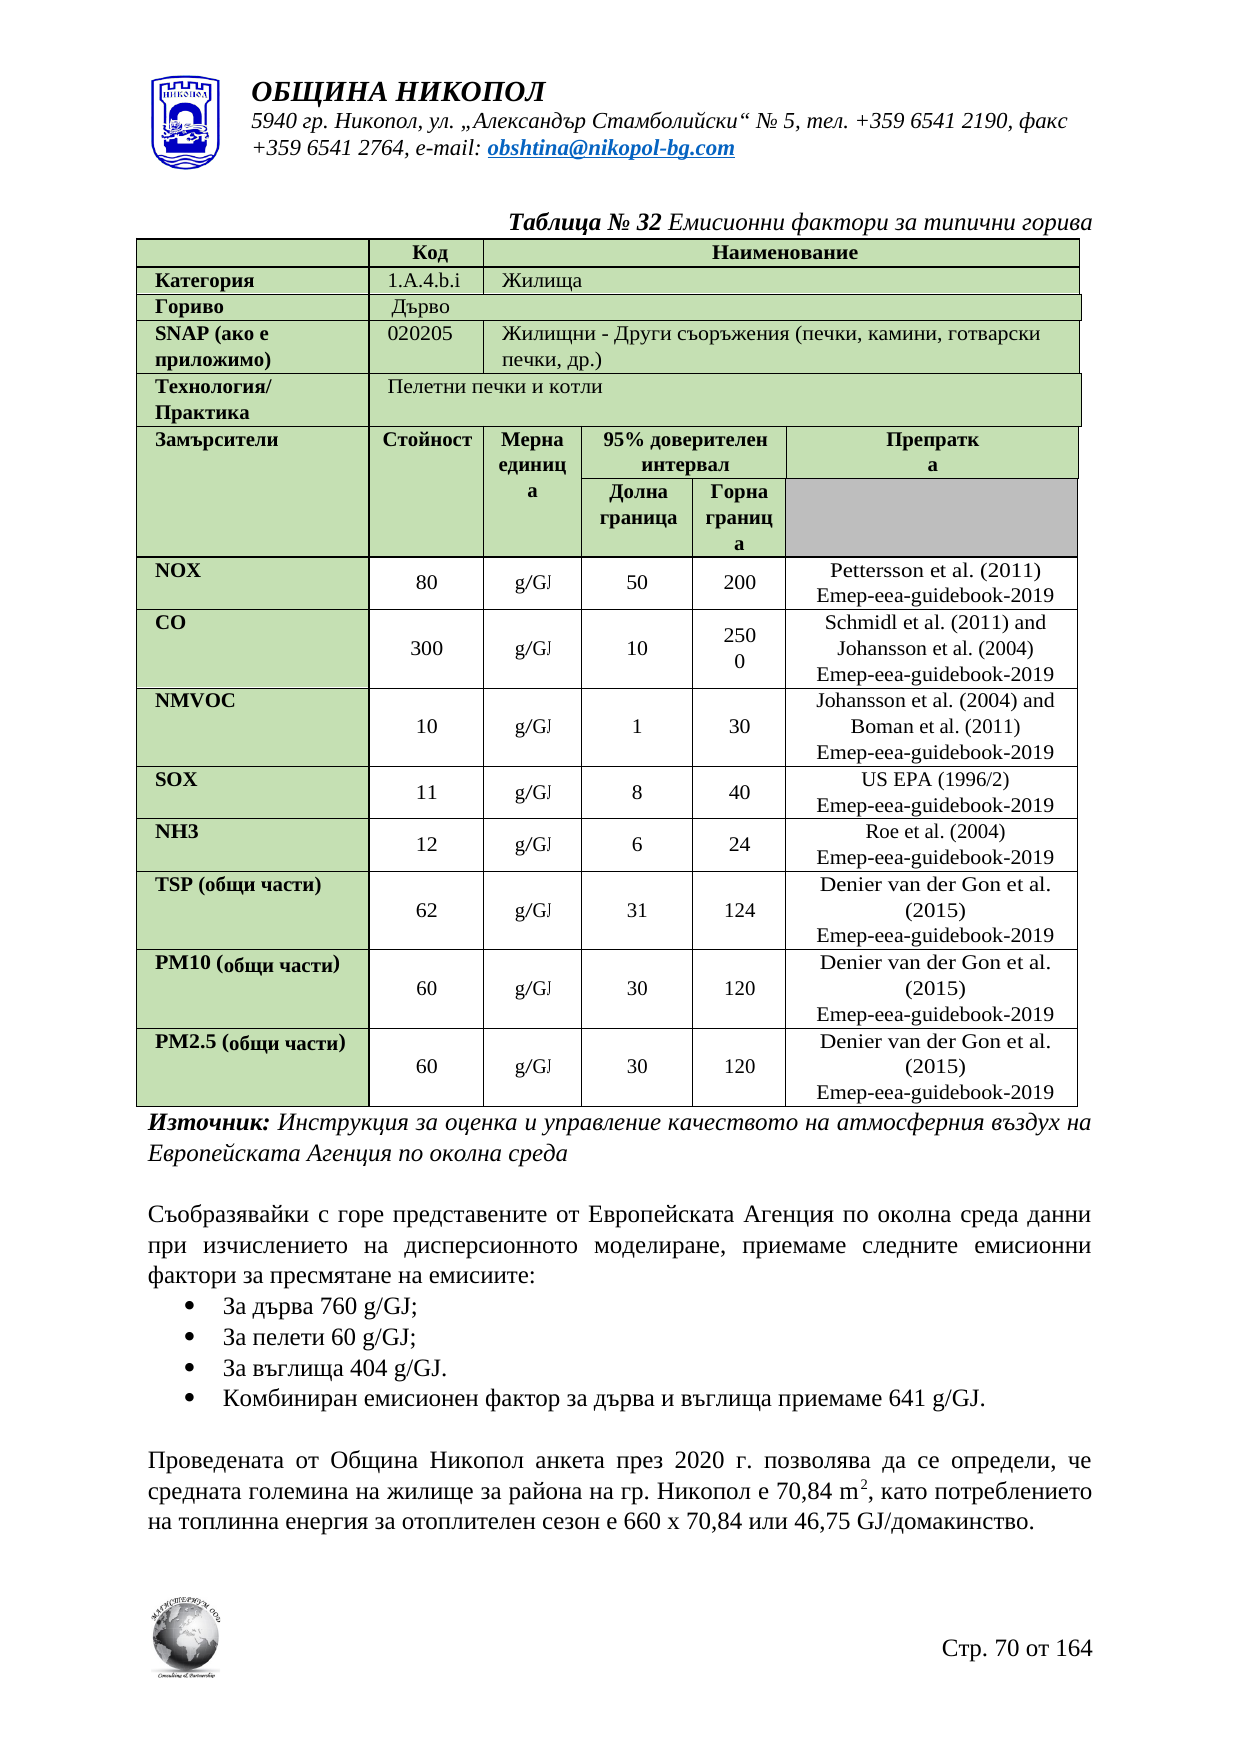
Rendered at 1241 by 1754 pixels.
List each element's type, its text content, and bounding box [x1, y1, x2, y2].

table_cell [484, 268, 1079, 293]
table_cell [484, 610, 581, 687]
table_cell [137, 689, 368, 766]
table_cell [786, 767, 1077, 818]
picture [151, 1597, 220, 1678]
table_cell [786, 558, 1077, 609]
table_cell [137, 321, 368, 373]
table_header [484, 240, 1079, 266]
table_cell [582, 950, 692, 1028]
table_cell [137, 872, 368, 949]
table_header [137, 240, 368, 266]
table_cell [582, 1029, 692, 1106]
list За пелети 60 g/GJ; [185, 1322, 1093, 1351]
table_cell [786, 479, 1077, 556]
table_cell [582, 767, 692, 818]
list За дърва 760 g/GJ; [185, 1291, 1093, 1320]
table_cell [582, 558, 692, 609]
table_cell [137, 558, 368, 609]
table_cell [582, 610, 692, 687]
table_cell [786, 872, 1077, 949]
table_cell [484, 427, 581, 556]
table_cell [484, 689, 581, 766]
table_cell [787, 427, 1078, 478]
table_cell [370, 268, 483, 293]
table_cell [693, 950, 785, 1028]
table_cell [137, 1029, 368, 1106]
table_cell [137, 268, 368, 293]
list За въглища 404 g/GJ. [185, 1353, 1093, 1382]
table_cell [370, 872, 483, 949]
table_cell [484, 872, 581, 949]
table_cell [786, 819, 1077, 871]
text Съобразявайки с горе представените от Европейската Агенция по околна среда данни при изчислението на дисперсионното моделиране, приемаме следните емисионни фактори за пресмятане на емисиите: [148, 1199, 1093, 1289]
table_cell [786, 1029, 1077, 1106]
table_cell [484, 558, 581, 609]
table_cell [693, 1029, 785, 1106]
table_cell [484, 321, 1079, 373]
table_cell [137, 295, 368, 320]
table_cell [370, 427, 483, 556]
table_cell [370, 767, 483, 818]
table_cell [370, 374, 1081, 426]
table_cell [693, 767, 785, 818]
text Таблица № 32 Емисионни фактори за типични горива [148, 207, 1093, 236]
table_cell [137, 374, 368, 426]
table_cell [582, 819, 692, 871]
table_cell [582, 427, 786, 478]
text Източник: Инструкция за оценка и управление качеството на атмосферния въздух на Европейската Агенция по околна среда [148, 1107, 1093, 1166]
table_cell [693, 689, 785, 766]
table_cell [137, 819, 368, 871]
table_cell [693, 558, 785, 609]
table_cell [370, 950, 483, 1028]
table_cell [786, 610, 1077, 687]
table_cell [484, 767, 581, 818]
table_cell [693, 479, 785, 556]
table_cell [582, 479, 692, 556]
picture [148, 73, 222, 171]
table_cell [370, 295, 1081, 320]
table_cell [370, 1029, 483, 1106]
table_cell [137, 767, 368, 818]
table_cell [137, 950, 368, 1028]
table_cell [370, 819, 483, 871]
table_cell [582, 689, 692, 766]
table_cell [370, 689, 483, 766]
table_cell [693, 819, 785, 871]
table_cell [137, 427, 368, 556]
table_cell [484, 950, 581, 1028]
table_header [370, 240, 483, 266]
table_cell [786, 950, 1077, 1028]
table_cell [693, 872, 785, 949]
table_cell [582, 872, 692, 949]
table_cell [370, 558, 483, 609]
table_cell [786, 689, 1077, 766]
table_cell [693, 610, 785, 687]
list Комбиниран емисионен фактор за дърва и въглища приемаме 641 g/GJ. [185, 1383, 1093, 1412]
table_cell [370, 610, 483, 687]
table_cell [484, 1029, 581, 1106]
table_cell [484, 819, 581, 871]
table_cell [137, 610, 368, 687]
text Проведената от Община Никопол анкета през 2020 г. позволява да се определи, че средната големина на жилище за района на гр. Никопол е 70,84 m2, като потреблението на топлинна енергия за отоплителен сезон е 660 х 70,84 или 46,75 GJ/домакинство. [148, 1445, 1093, 1535]
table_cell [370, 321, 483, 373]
